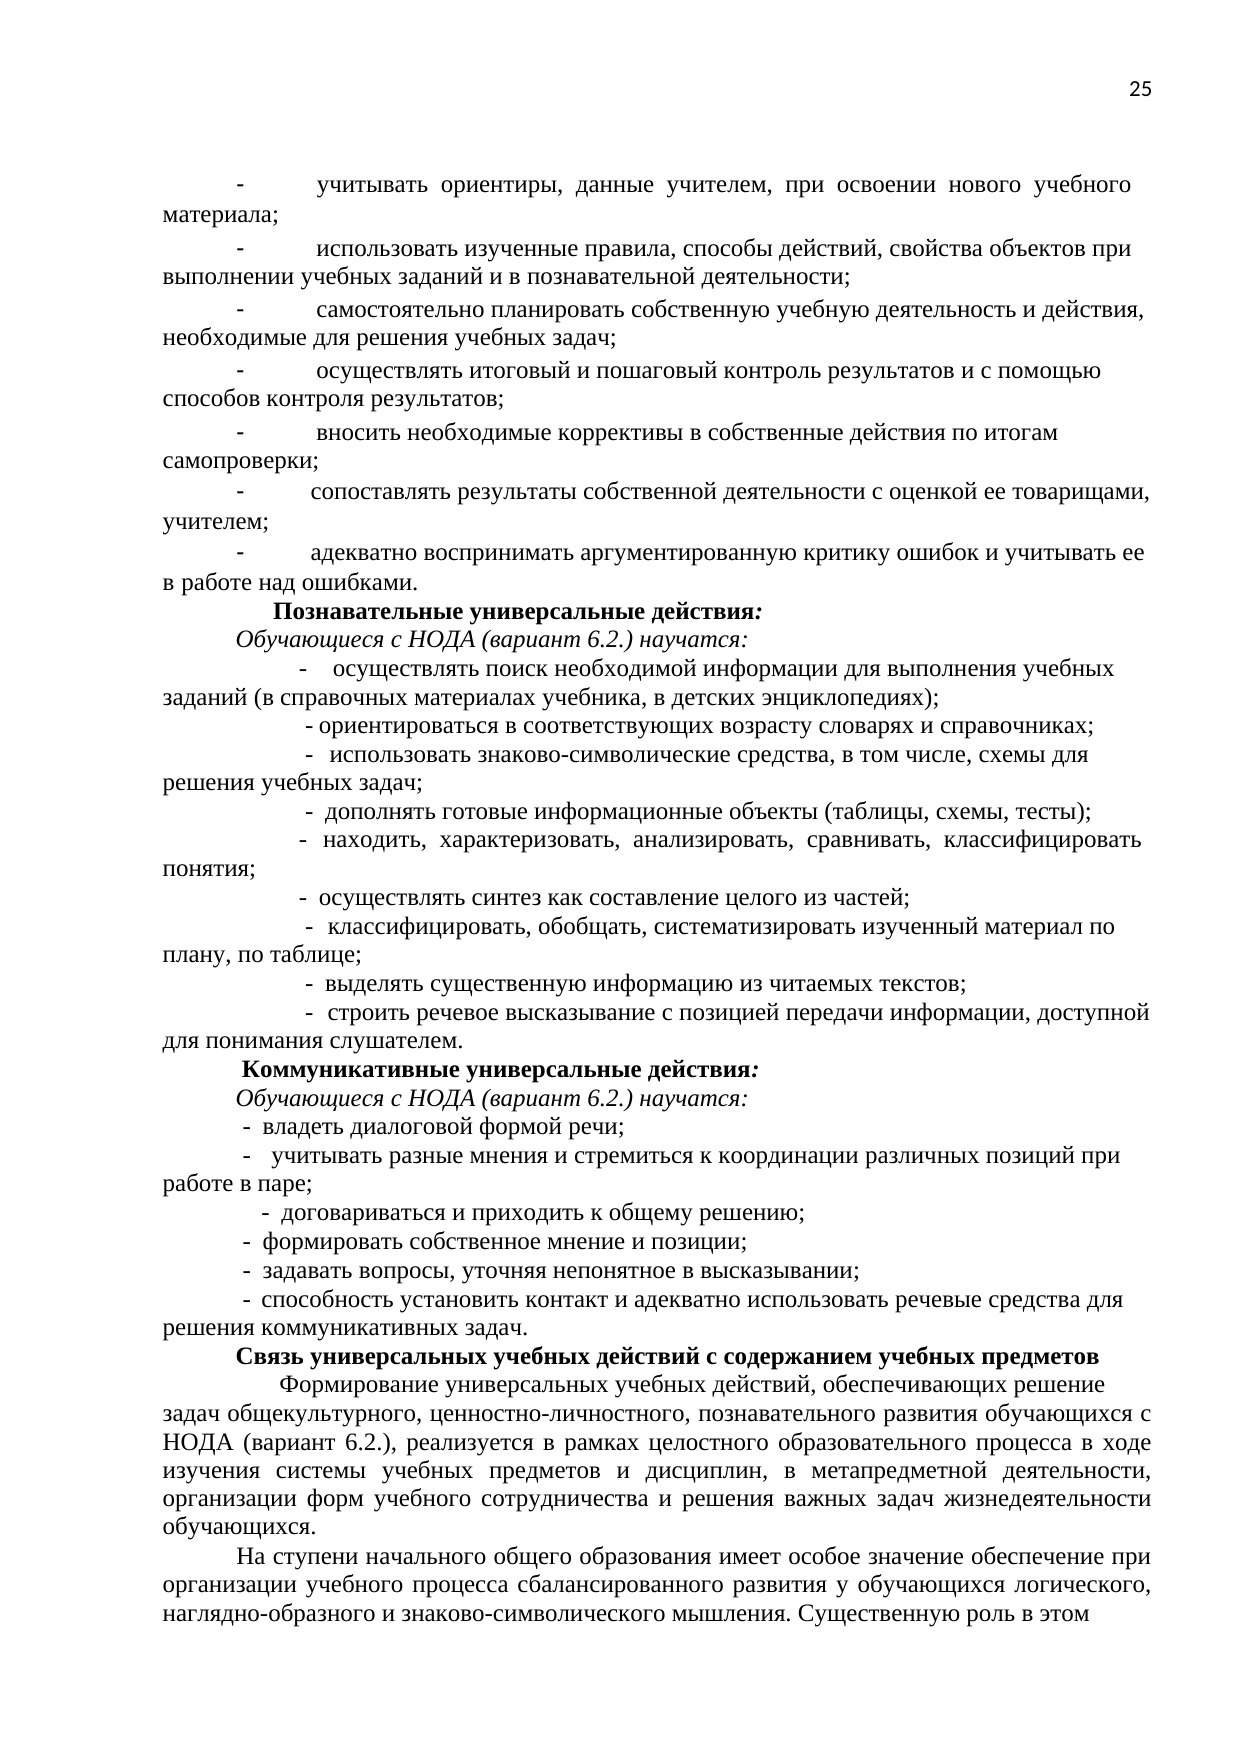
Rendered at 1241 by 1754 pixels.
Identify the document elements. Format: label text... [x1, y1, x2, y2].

list вносить необходимые коррективы в собственные действия по итогам самопроверки; [162, 414, 1152, 473]
list формировать собственное мнение и позиции; [242, 1226, 1152, 1255]
list задавать вопросы, уточняя непонятное в высказывании; [242, 1255, 1152, 1283]
list осуществлять поиск необходимой информации для выполнения учебных заданий (в справочных материалах учебника, в детских энциклопедиях); [162, 654, 1150, 710]
list сопоставлять результаты собственной деятельности с оценкой ее товарищами, [236, 473, 1152, 506]
list выделять существенную информацию из читаемых текстов; [305, 968, 1152, 997]
text Обучающиеся с НОДА (вариант 6.2.) научатся: [235, 624, 1152, 653]
list учитывать разные мнения и стремиться к координации различных позиций при работе в паре; [162, 1141, 1152, 1197]
text Обучающиеся с НОДА (вариант 6.2.) научатся: [235, 1083, 1152, 1111]
text Познавательные универсальные действия: [273, 596, 1152, 624]
text понятия; [162, 853, 1152, 882]
text 25 [150, 74, 1152, 102]
list классифицировать, обобщать, систематизировать изученный материал по плану, по таблице; [162, 912, 1152, 968]
list самостоятельно планировать собственную учебную деятельность и действия, необходимые для решения учебных задач; [162, 292, 1152, 351]
list использовать знаково-символические средства, в том числе, схемы для решения учебных задач; [162, 740, 1152, 796]
list строить речевое высказывание с позицией передачи информации, доступной для понимания слушателем. [162, 998, 1150, 1054]
list работе над ошибками. [162, 567, 1152, 596]
list способность установить контакт и адекватно использовать речевые средства для решения коммуникативных задач. [162, 1285, 1152, 1341]
list находить, характеризовать, анализировать, сравнивать, классифицировать [299, 825, 1152, 853]
text Связь универсальных учебных действий с содержанием учебных предметов Формирование универсальных учебных действий, обеспечивающих решение [235, 1342, 1152, 1398]
list осуществлять синтез как составление целого из частей; [299, 882, 1152, 911]
list осуществлять итоговый и пошаговый контроль результатов и с помощью способов контроля результатов; [162, 353, 1152, 412]
list адекватно воспринимать аргументированную критику ошибок и учитывать ее [236, 535, 1152, 567]
text Коммуникативные универсальные действия: [242, 1054, 1152, 1083]
list дополнять готовые информационные объекты (таблицы, схемы, тесты); [305, 796, 1152, 825]
text материала; [162, 200, 1152, 229]
list использовать изученные правила, способы действий, свойства объектов при выполнении учебных заданий и в познавательной деятельности; [162, 231, 1152, 290]
list договариваться и приходить к общему решению; [261, 1197, 1152, 1226]
list владеть диалоговой формой речи; [242, 1111, 1152, 1140]
text На ступени начального общего образования имеет особое значение обеспечение при организации учебного процесса сбалансированного развития у обучающихся логического, наглядно-образного и знаково-символического мышления. Существенную роль в этом [162, 1542, 1152, 1626]
list учитывать ориентиры, данные учителем, при освоении нового учебного [236, 166, 1152, 200]
text задач общекультурного, ценностно-личностного, познавательного развития обучающихся с НОДА (вариант 6.2.), реализуется в рамках целостного образовательного процесса в ходе изучения системы учебных предметов и дисциплин, в метапредметной деятельности, организации форм учебного сотрудничества и решения важных задач жизнедеятельности обучающихся. [162, 1399, 1152, 1540]
text учителем; [162, 506, 1152, 535]
list ориентироваться в соответствующих возрасту словарях и справочниках; [305, 710, 1152, 739]
